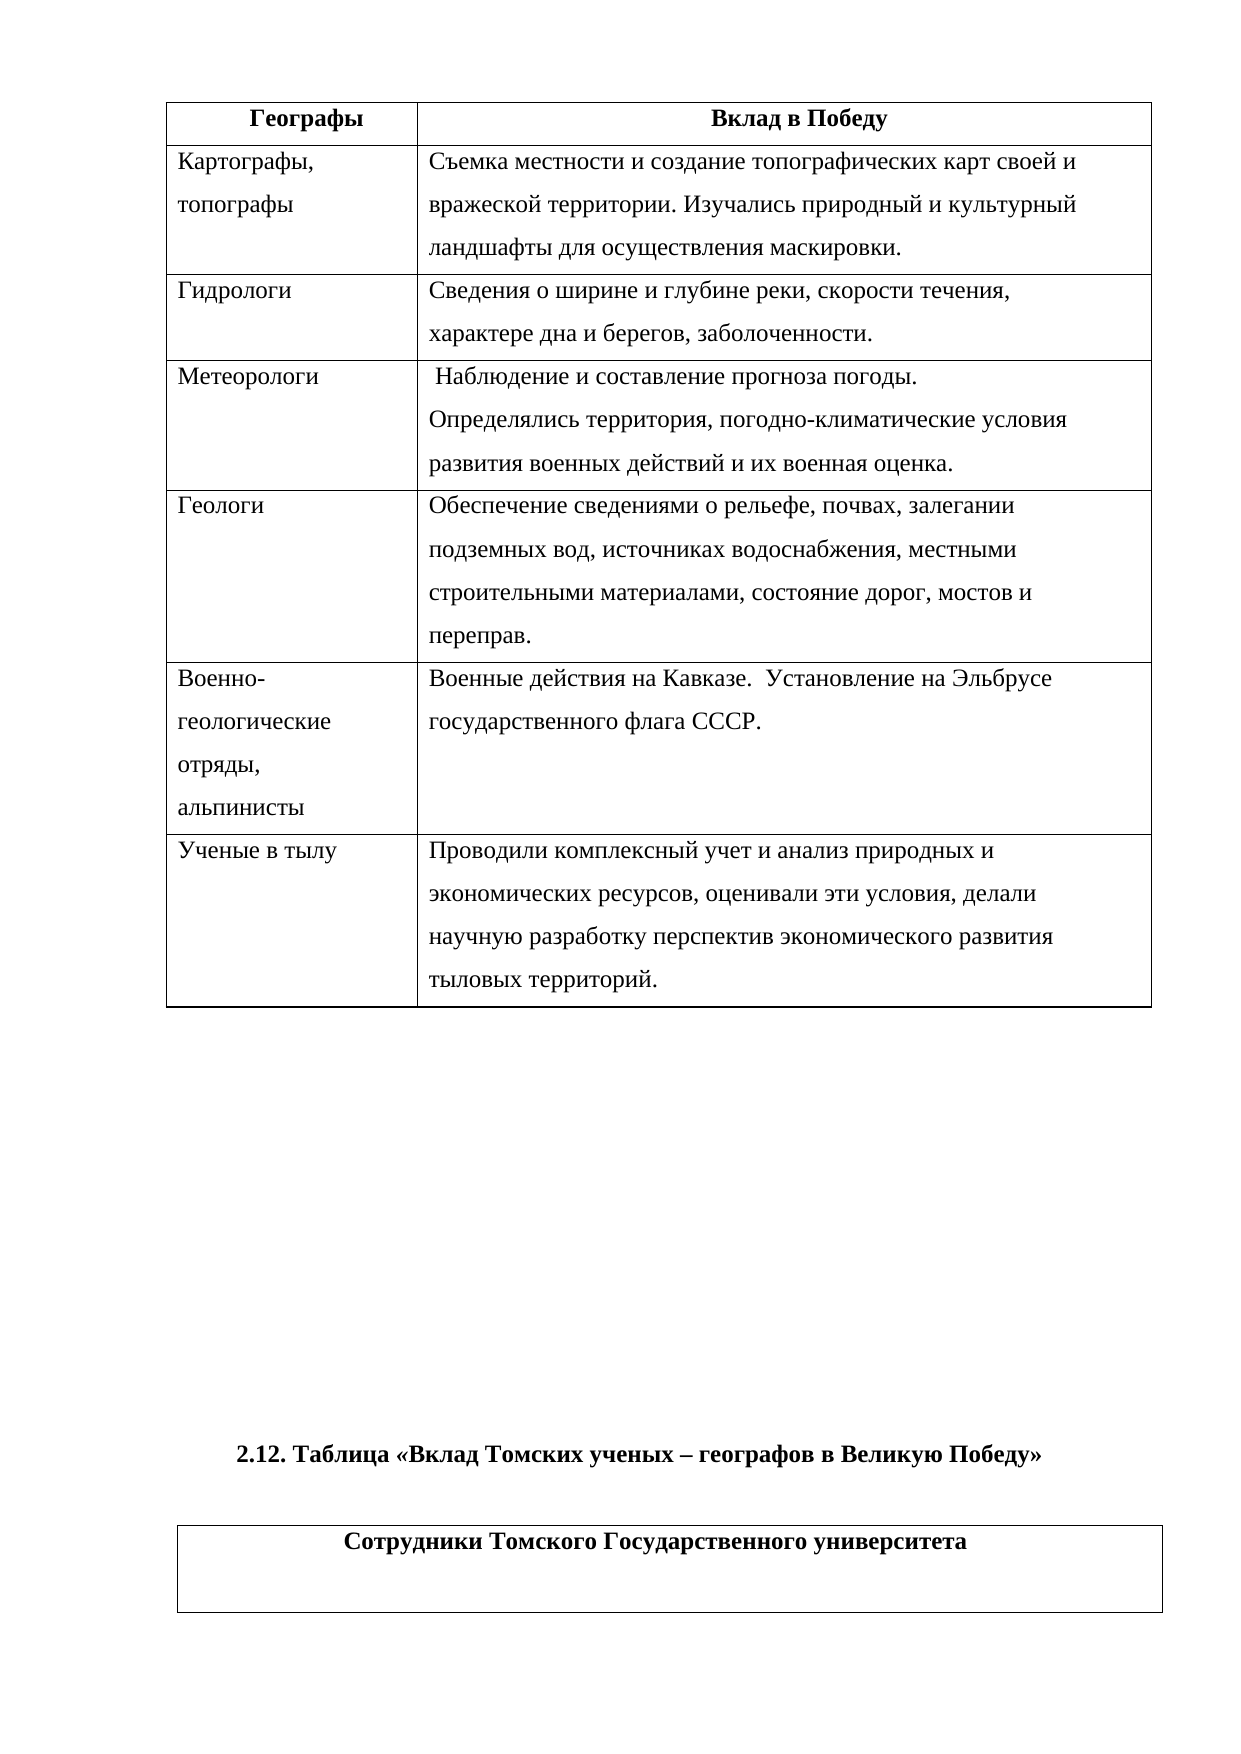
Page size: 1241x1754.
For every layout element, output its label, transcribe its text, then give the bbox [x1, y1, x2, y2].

table_cell Проводили комплексный учет и анализ природных и экономических ресурсов, оценивали эти условия, делали научную разработку перспектив экономического развития тыловых территорий. [418, 835, 1151, 1006]
table_cell Обеспечение сведениями о рельефе, почвах, залегании подземных вод, источниках водоснабжения, местными строительными материалами, состояние дорог, мостов и переправ. [418, 491, 1151, 662]
table_header Географы [167, 103, 417, 145]
table_header Вклад в Победу [418, 103, 1151, 145]
table_cell Гидрологи [167, 275, 417, 360]
text 2.12. Таблица «Вклад Томских ученых – географов в Великую Победу» [177, 1439, 1122, 1467]
table_cell Военно-геологические отряды, альпинисты [167, 663, 417, 834]
table_header Сотрудники Томского Государственного университета [178, 1526, 1162, 1612]
table_cell Метеорологи [167, 361, 417, 489]
table_cell Съемка местности и создание топографических карт своей и вражеской территории. Изучались природный и культурный ландшафты для осуществления маскировки. [418, 146, 1151, 274]
table_cell Геологи [167, 491, 417, 662]
table_cell Наблюдение и составление прогноза погоды. Определялись территория, погодно-климатические условия развития военных действий и их военная оценка. [418, 361, 1151, 489]
table_cell Картографы, топографы [167, 146, 417, 274]
table_cell Военные действия на Кавказе. Установление на Эльбрусе государственного флага СССР. [418, 663, 1151, 834]
table_cell Сведения о ширине и глубине реки, скорости течения, характере дна и берегов, заболоченности. [418, 275, 1151, 360]
table_cell Ученые в тылу [167, 835, 417, 1006]
